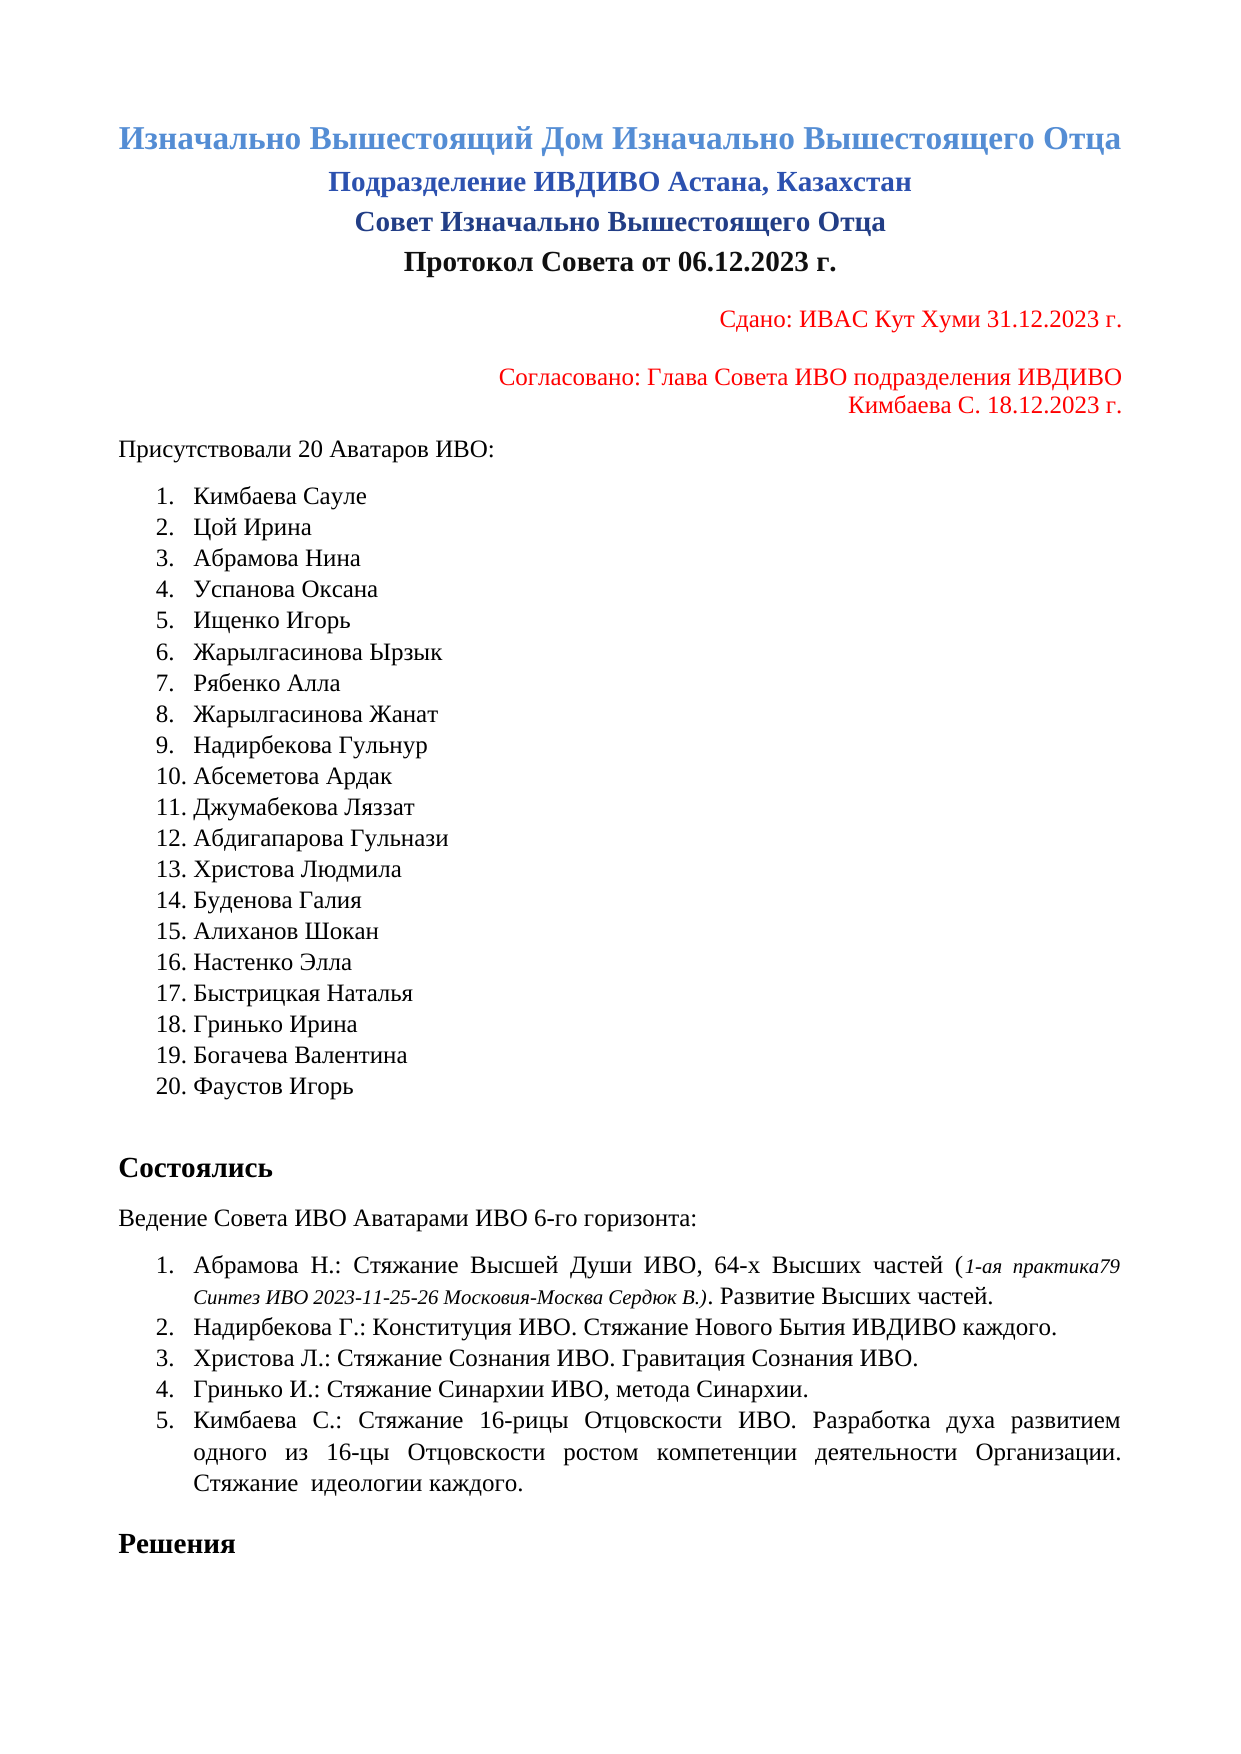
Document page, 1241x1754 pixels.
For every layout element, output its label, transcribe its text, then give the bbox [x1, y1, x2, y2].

list Кимбаева С.: Стяжание 16-рицы Отцовскости ИВО. Разработка духа развитием одного из 16-цы Отцовскости ростом компетенции деятельности Организации. Стяжание идеологии каждого. [156, 1406, 1122, 1496]
text Присутствовали 20 Аватаров ИВО: [118, 434, 1122, 462]
text Кимбаева С. 18.12.2023 г. [118, 391, 1122, 419]
list Христова Л.: Стяжание Сознания ИВО. Гравитация Сознания ИВО. [156, 1343, 1122, 1372]
list Христова Людмила [156, 854, 1122, 883]
list Настенко Элла [156, 947, 1122, 976]
list Кимбаева Сауле [156, 481, 1122, 510]
list Абрамова Нина [156, 543, 1122, 572]
list Надирбекова Г.: Конституция ИВО. Стяжание Нового Бытия ИВДИВО каждого. [156, 1312, 1122, 1341]
text Сдано: ИВАС Кут Хуми 31.12.2023 г. [118, 304, 1122, 333]
list Фаустов Игорь [156, 1071, 1122, 1100]
list Цой Ирина [156, 512, 1122, 541]
text Решения [118, 1526, 1122, 1559]
list Жарылгасинова Ырзык [156, 637, 1122, 665]
list Надирбекова Гульнур [156, 730, 1122, 758]
list Абсеметова Ардак [156, 761, 1122, 789]
list Абдигапарова Гульнази [156, 823, 1122, 852]
list Гринько Ирина [156, 1009, 1122, 1038]
list Богачева Валентина [156, 1040, 1122, 1069]
list Джумабекова Ляззат [156, 792, 1122, 821]
list Быстрицкая Наталья [156, 978, 1122, 1007]
list Ищенко Игорь [156, 606, 1122, 634]
text Согласовано: Глава Совета ИВО подразделения ИВДИВО [118, 362, 1122, 391]
text Совет Изначально Вышестоящего Отца [118, 204, 1122, 237]
list Гринько И.: Стяжание Синархии ИВО, метода Синархии. [156, 1374, 1122, 1403]
list Рябенко Алла [156, 668, 1122, 696]
text Подразделение ИВДИВО Астана, Казахстан [118, 164, 1122, 197]
list Жарылгасинова Жанат [156, 699, 1122, 727]
list Абрамова Н.: Стяжание Высшей Души ИВО, 64-х Высших частей (1-ая практика79 Синтез ИВО 2023-11-25-26 Московия-Москва Сердюк В.). Развитие Высших частей. [156, 1250, 1122, 1310]
list Алиханов Шокан [156, 916, 1122, 945]
list Успанова Оксана [156, 574, 1122, 603]
list Буденова Галия [156, 885, 1122, 914]
text Протокол Совета от 06.12.2023 г. [118, 244, 1122, 278]
text Изначально Вышестоящий Дом Изначально Вышестоящего Отца [118, 118, 1122, 156]
text Состоялись [118, 1150, 1122, 1183]
text Ведение Совета ИВО Аватарами ИВО 6-го горизонта: [118, 1203, 1122, 1231]
